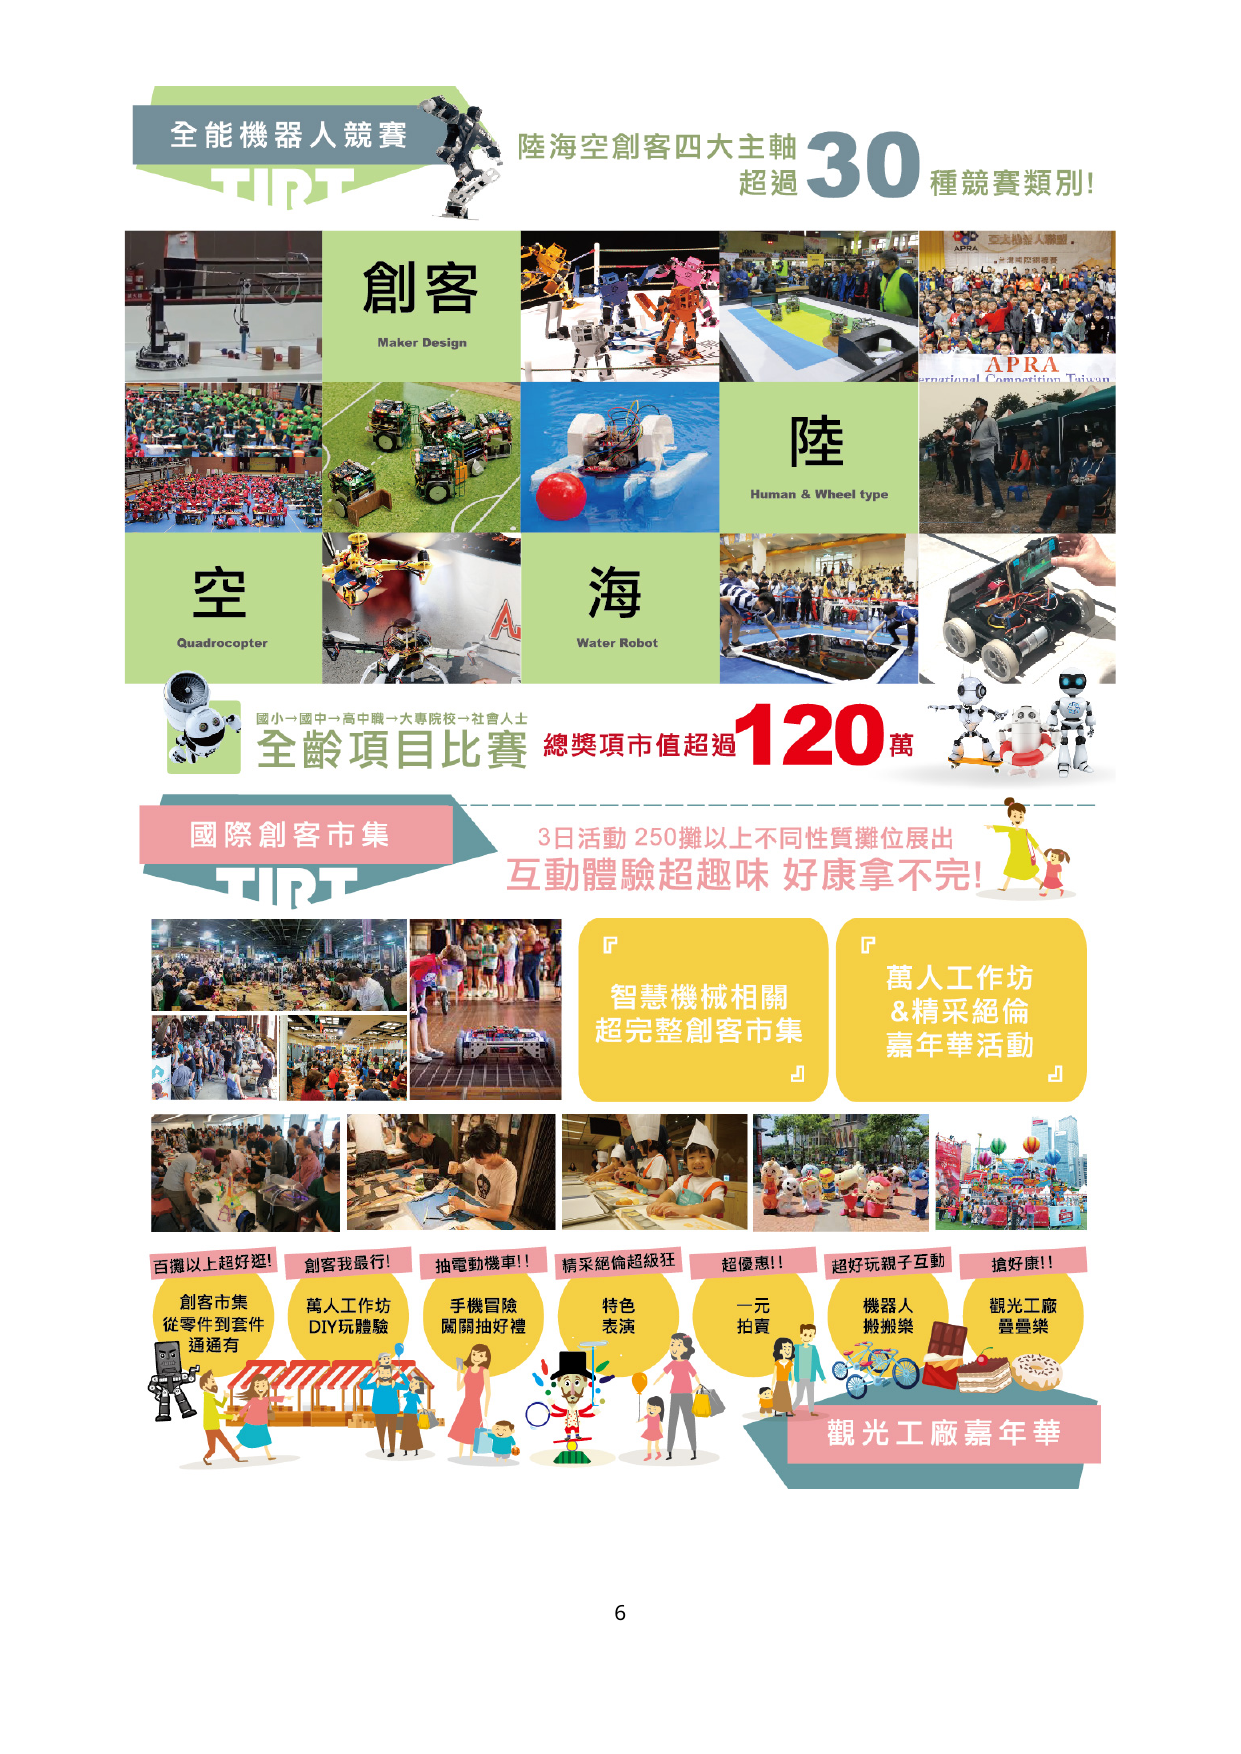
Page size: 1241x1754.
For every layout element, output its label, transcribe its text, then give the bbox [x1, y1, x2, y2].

picture [124, 86, 1116, 1489]
